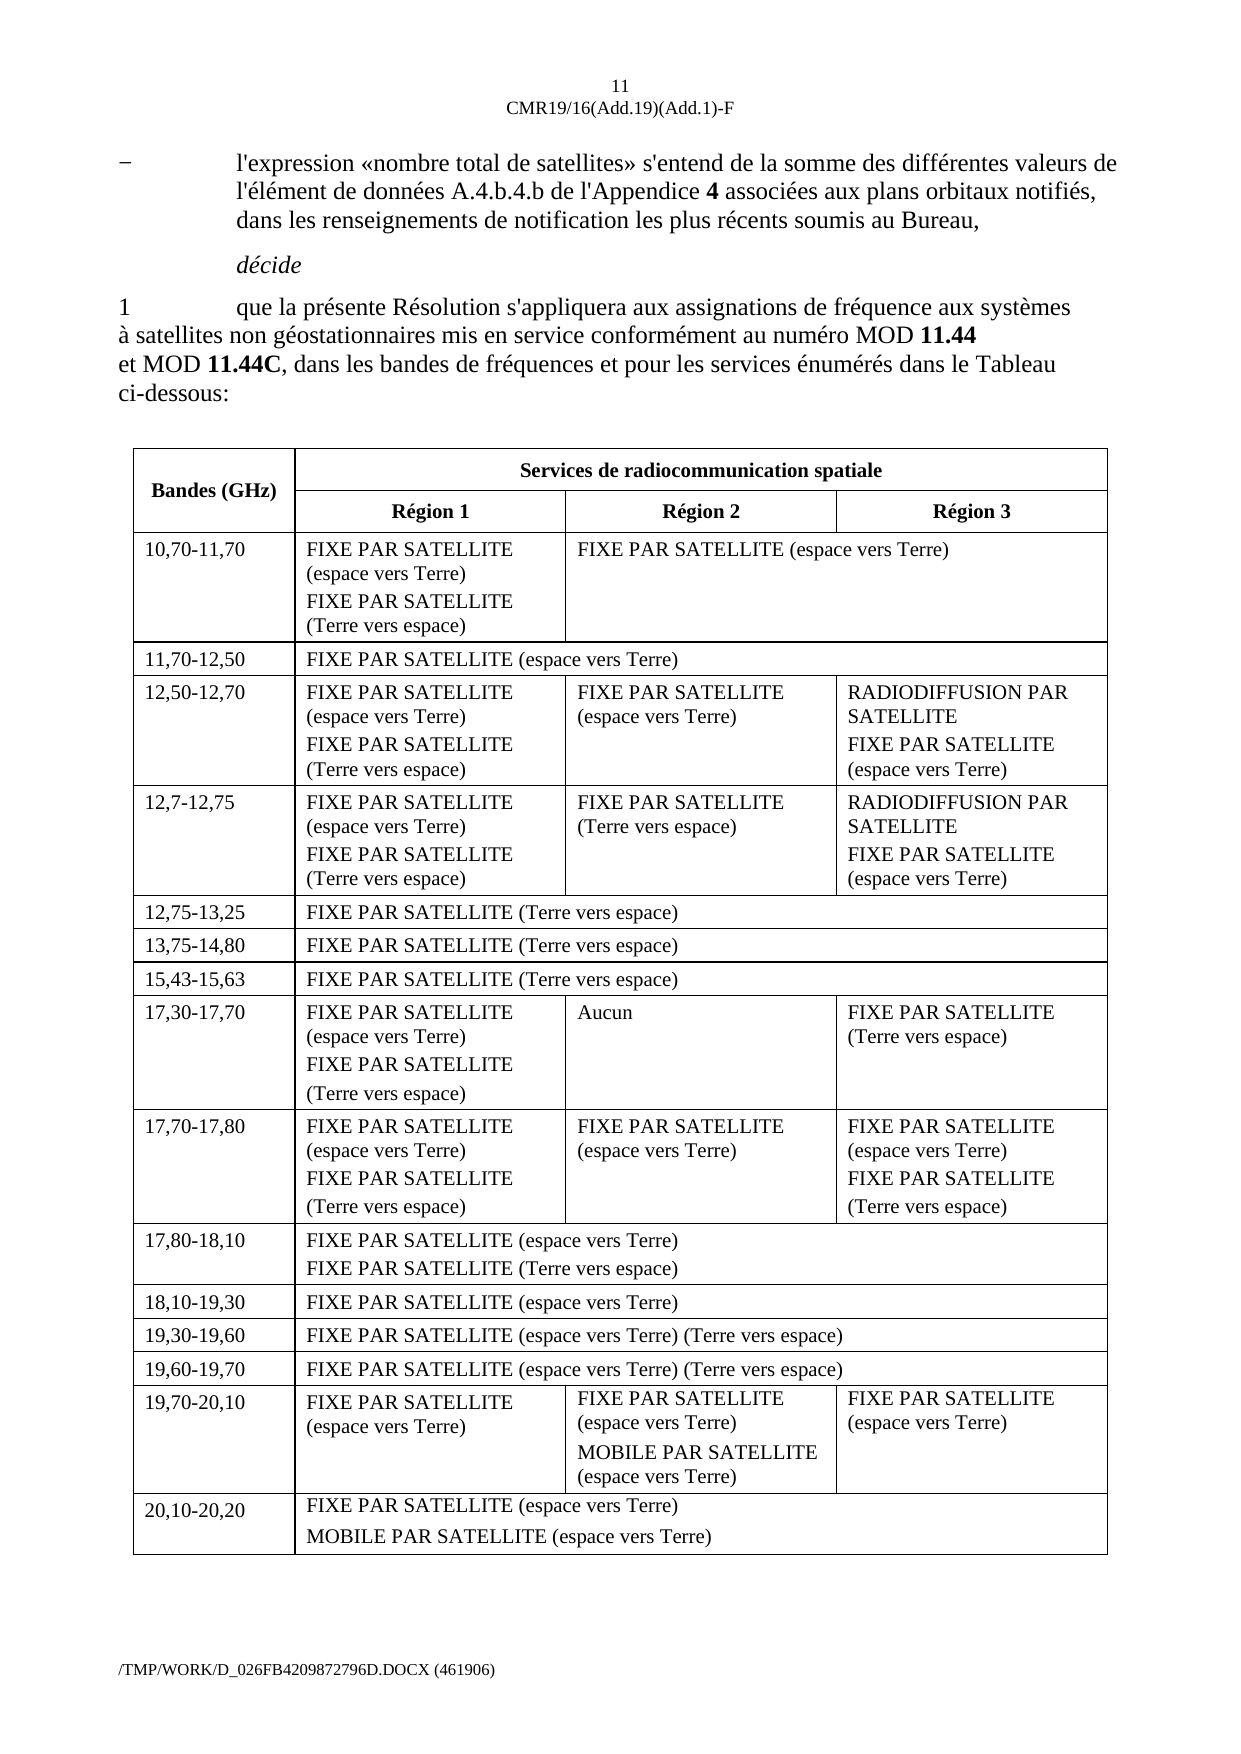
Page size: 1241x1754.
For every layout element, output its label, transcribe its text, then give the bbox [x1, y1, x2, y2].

table_cell 17,80-18,10 [134, 1224, 294, 1284]
table_cell FIXE PAR SATELLITE (espace vers Terre) (Terre vers espace) [296, 1319, 1107, 1351]
table_cell FIXE PAR SATELLITE (espace vers Terre) [296, 643, 1107, 675]
table_cell 19,70-20,10 [134, 1386, 294, 1492]
table_cell Aucun [566, 996, 836, 1109]
table_cell 20,10-20,20 [134, 1494, 294, 1554]
table_cell 18,10-19,30 [134, 1285, 294, 1318]
table_cell FIXE PAR SATELLITE (espace vers Terre) [296, 1386, 565, 1492]
table_cell FIXE PAR SATELLITE (espace vers Terre) (Terre vers espace) [296, 1352, 1107, 1385]
table_cell 12,75-13,25 [134, 896, 294, 928]
table_header Bandes (GHz) [134, 449, 294, 532]
table_cell 10,70-11,70 [134, 533, 294, 641]
table_cell FIXE PAR SATELLITE (espace vers Terre) FIXE PAR SATELLITE (Terre vers espace) [296, 996, 565, 1109]
table_cell FIXE PAR SATELLITE (espace vers Terre) FIXE PAR SATELLITE (Terre vers espace) [296, 533, 565, 641]
table_cell 12,7-12,75 [134, 786, 294, 894]
table_cell FIXE PAR SATELLITE (espace vers Terre) FIXE PAR SATELLITE (Terre vers espace) [837, 1110, 1107, 1223]
table_cell FIXE PAR SATELLITE (espace vers Terre) MOBILE PAR SATELLITE (espace vers Terre) [566, 1386, 836, 1492]
table_cell FIXE PAR SATELLITE (Terre vers espace) [837, 996, 1107, 1109]
table_cell FIXE PAR SATELLITE (espace vers Terre) FIXE PAR SATELLITE (Terre vers espace) [296, 1110, 565, 1223]
table_cell FIXE PAR SATELLITE (espace vers Terre) [296, 1285, 1107, 1318]
table_cell FIXE PAR SATELLITE (espace vers Terre) MOBILE PAR SATELLITE (espace vers Terre) [296, 1494, 1107, 1554]
text − l'expression «nombre total de satellites» s'entend de la somme des différentes valeurs de l'élément de données A.4.b.4.b de l'Appendice 4 associées aux plans orbitaux notifiés, dans les renseignements de notification les plus récents soumis au Bureau, [118, 148, 1122, 234]
table_cell RADIODIFFUSION PAR SATELLITE FIXE PAR SATELLITE (espace vers Terre) [837, 786, 1107, 894]
text 1 que la présente Résolution s'appliquera aux assignations de fréquence aux systèmes à satellites non géostationnaires mis en service conformément au numéro MOD 11.44 et MOD 11.44C, dans les bandes de fréquences et pour les services énumérés dans le Tableau ci-dessous: [118, 292, 1122, 407]
table_cell FIXE PAR SATELLITE (espace vers Terre) [566, 533, 1107, 641]
table_cell Région 1 [296, 491, 565, 532]
table_cell 11,70-12,50 [134, 643, 294, 675]
table_cell 19,30-19,60 [134, 1319, 294, 1351]
table_cell FIXE PAR SATELLITE (espace vers Terre) [566, 1110, 836, 1223]
table_cell 13,75-14,80 [134, 929, 294, 961]
table_cell 15,43-15,63 [134, 963, 294, 995]
table_cell 19,60-19,70 [134, 1352, 294, 1385]
table_cell FIXE PAR SATELLITE (espace vers Terre) FIXE PAR SATELLITE (Terre vers espace) [296, 786, 565, 894]
table_cell FIXE PAR SATELLITE (Terre vers espace) [566, 786, 836, 894]
text décide [236, 251, 1122, 279]
table_cell FIXE PAR SATELLITE (espace vers Terre) [837, 1386, 1107, 1492]
table_cell FIXE PAR SATELLITE (Terre vers espace) [296, 963, 1107, 995]
table_cell 12,50-12,70 [134, 676, 294, 785]
table_cell FIXE PAR SATELLITE (espace vers Terre) FIXE PAR SATELLITE (Terre vers espace) [296, 1224, 1107, 1284]
table_cell FIXE PAR SATELLITE (Terre vers espace) [296, 896, 1107, 928]
table_cell FIXE PAR SATELLITE (espace vers Terre) [566, 676, 836, 785]
table_header Services de radiocommunication spatiale [296, 449, 1107, 490]
table_cell Région 2 [566, 491, 836, 532]
table_cell Région 3 [837, 491, 1107, 532]
table_cell FIXE PAR SATELLITE (Terre vers espace) [296, 929, 1107, 961]
table_cell RADIODIFFUSION PAR SATELLITE FIXE PAR SATELLITE (espace vers Terre) [837, 676, 1107, 785]
table_cell 17,70-17,80 [134, 1110, 294, 1223]
table_cell 17,30-17,70 [134, 996, 294, 1109]
table_cell FIXE PAR SATELLITE (espace vers Terre) FIXE PAR SATELLITE (Terre vers espace) [296, 676, 565, 785]
